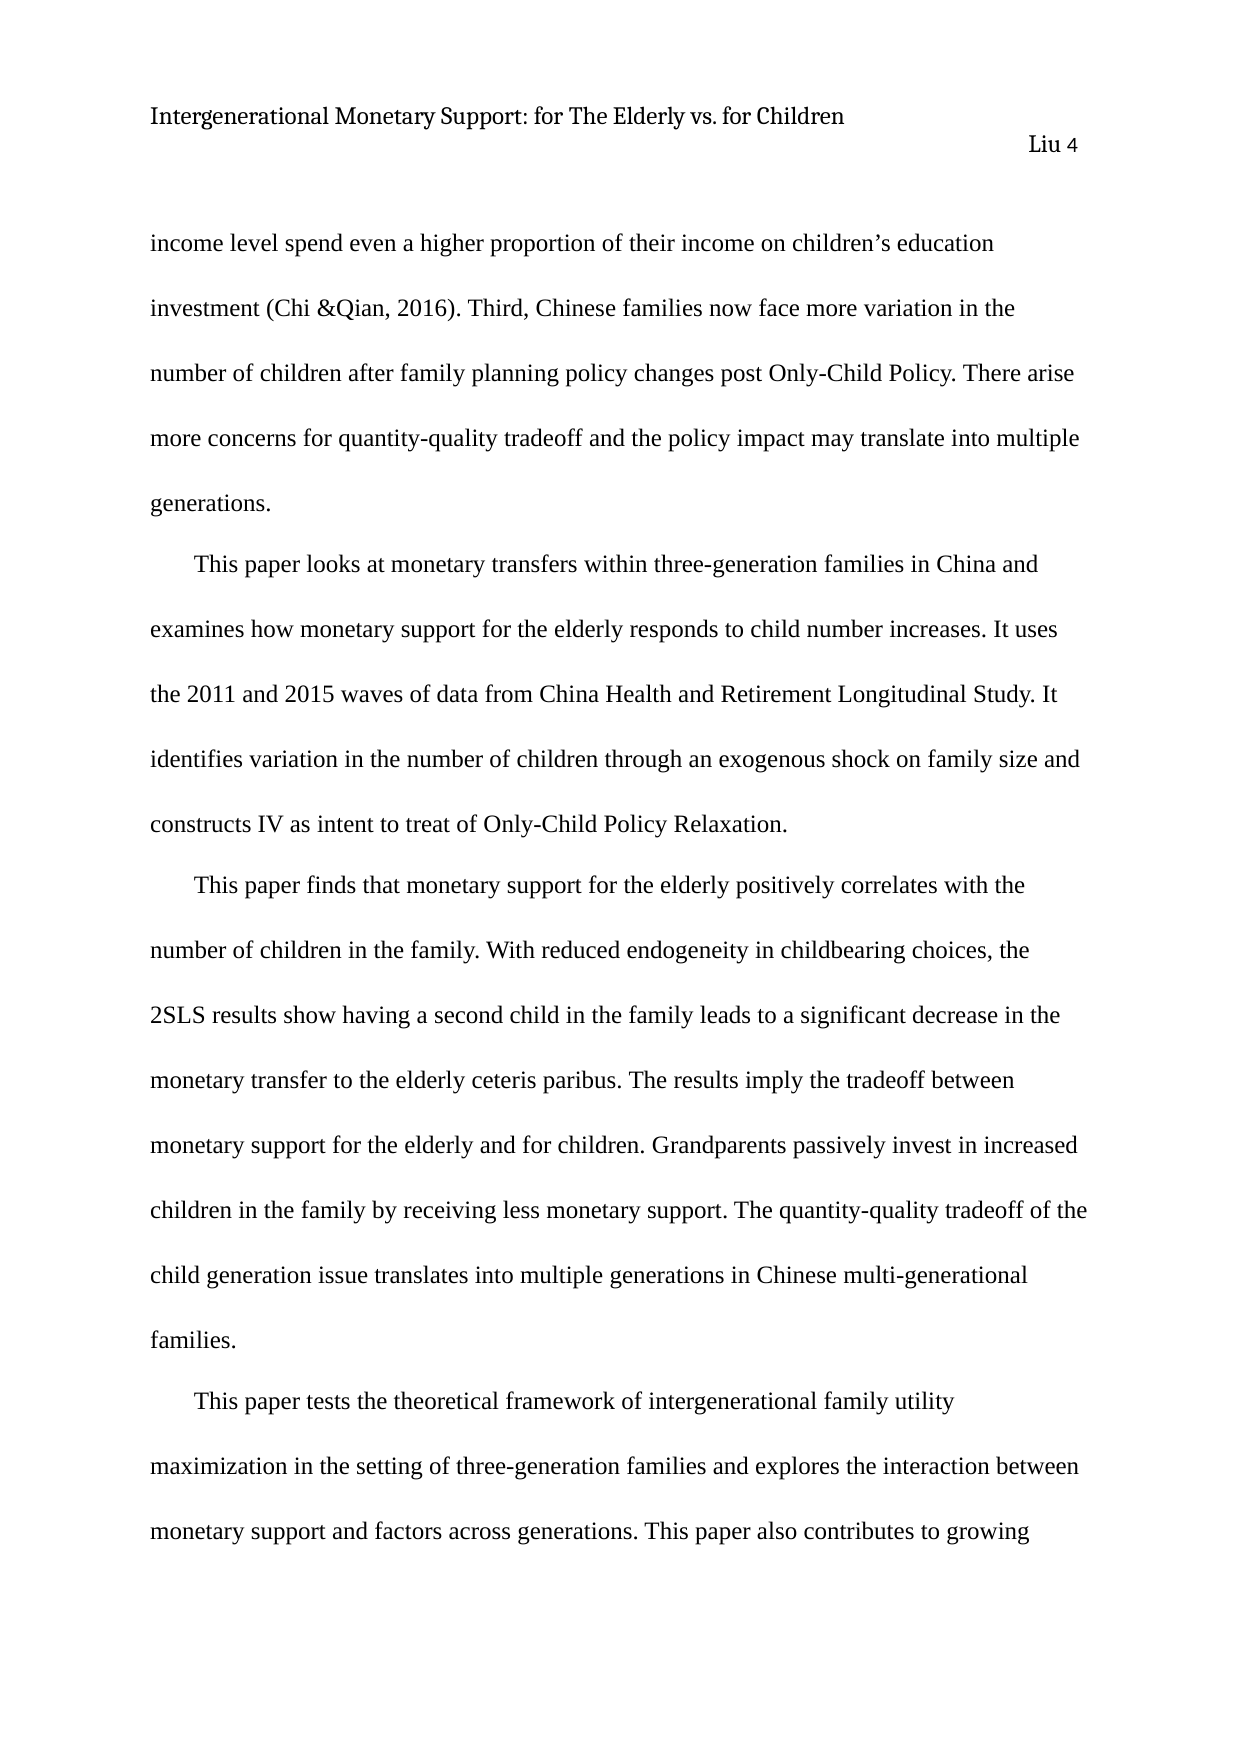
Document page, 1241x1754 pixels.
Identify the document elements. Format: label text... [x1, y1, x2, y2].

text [150, 1384, 1090, 1547]
text This paper looks at monetary transfers within three-generation families in China and examines how monetary support for the elderly responds to child number increases. It uses the 2011 and 2015 waves of data from China Health and Retirement Longitudinal Study. It identifies variation in the number of children through an exogenous shock on family size and constructs IV as intent to treat of Only-Child Policy Relaxation. [150, 547, 1090, 839]
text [150, 226, 1090, 518]
text This paper finds that monetary support for the elderly positively correlates with the number of children in the family. With reduced endogeneity in childbearing choices, the 2SLS results show having a second child in the family leads to a significant decrease in the monetary transfer to the elderly ceteris paribus. The results imply the tradeoff between monetary support for the elderly and for children. Grandparents passively invest in increased children in the family by receiving less monetary support. The quantity-quality tradeoff of the child generation issue translates into multiple generations in Chinese multi-generational families. [150, 868, 1090, 1356]
